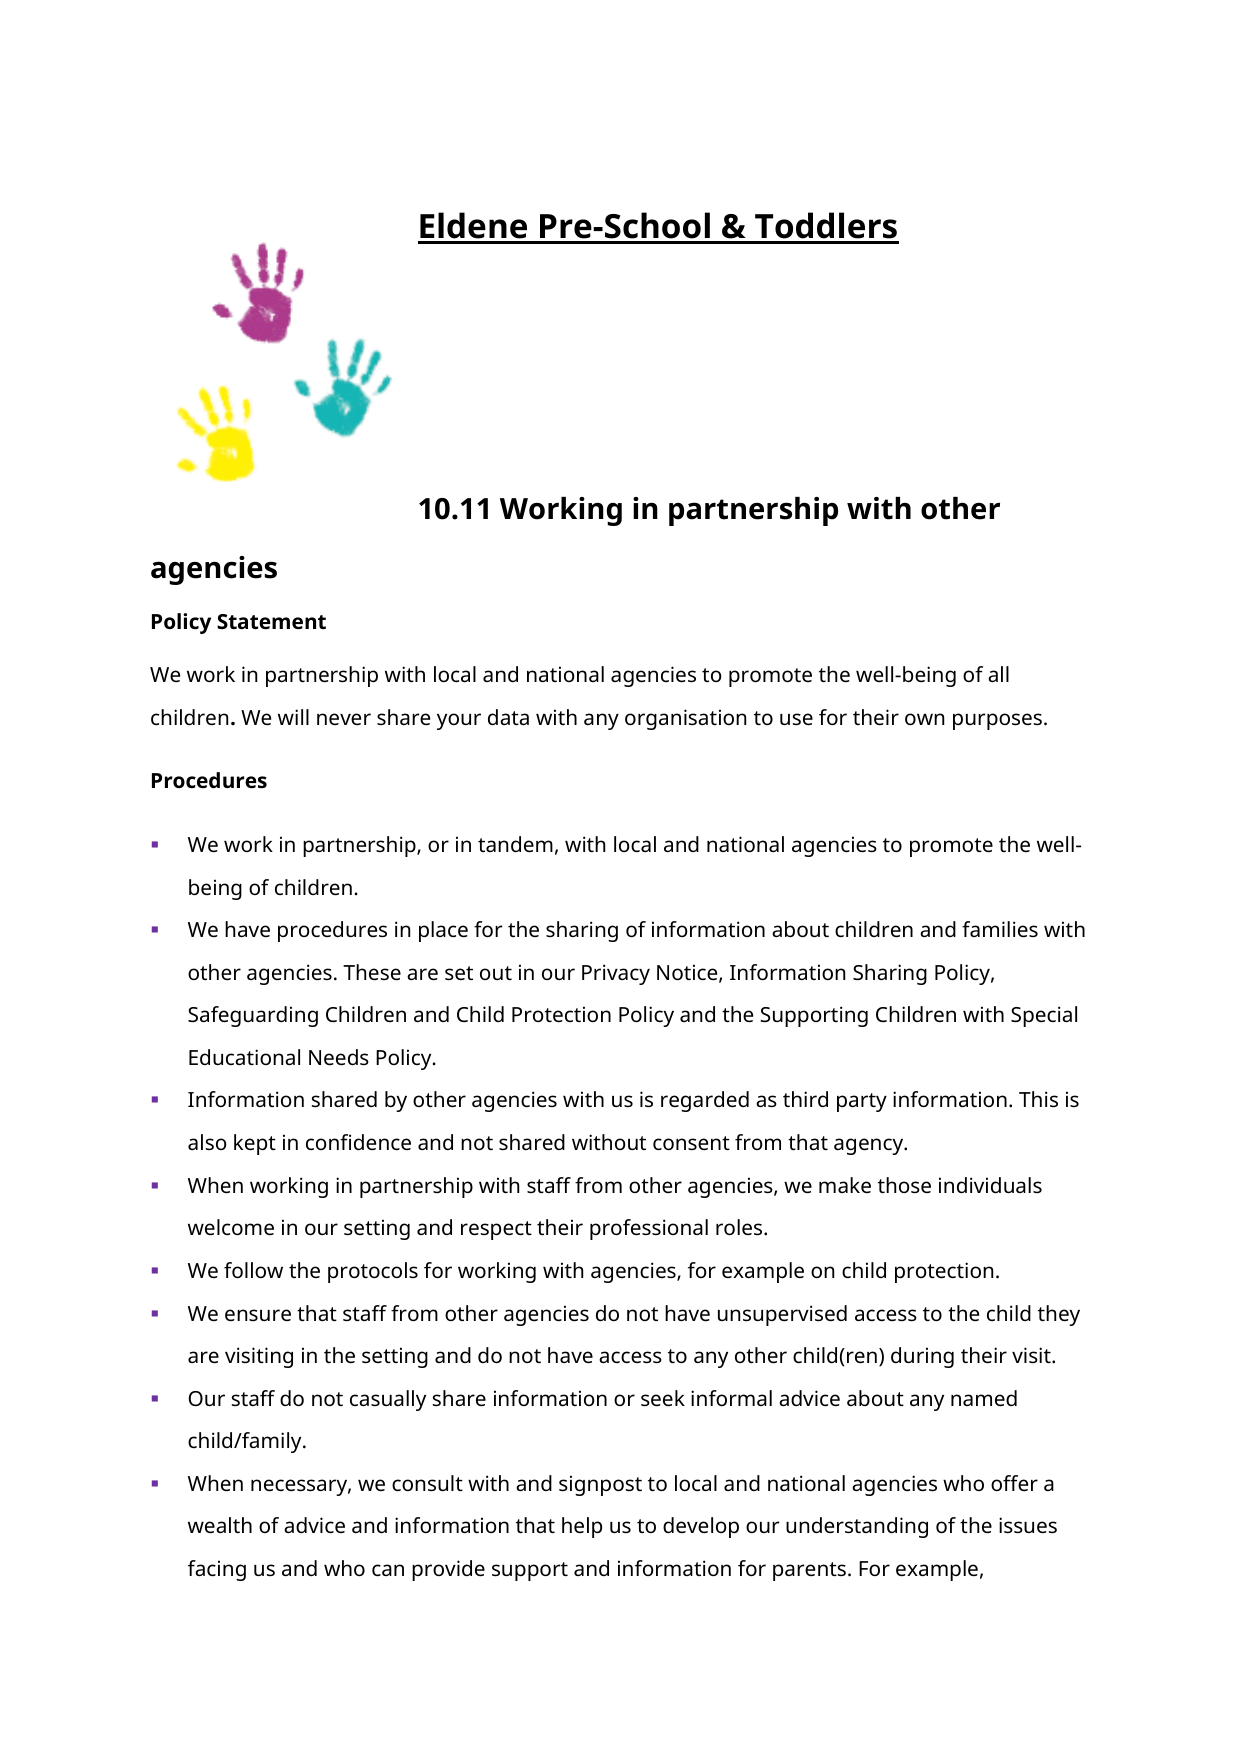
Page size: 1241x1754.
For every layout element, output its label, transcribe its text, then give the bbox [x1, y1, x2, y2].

text Policy Statement [150, 607, 1090, 636]
list Our staff do not casually share information or seek informal advice about any named child/family. [150, 1384, 1090, 1455]
text Eldene Pre-School & Toddlers [150, 203, 1090, 248]
picture [161, 241, 399, 482]
text We work in partnership with local and national agencies to promote the well-being of all children. We will never share your data with any organisation to use for their own purposes. [150, 661, 1090, 732]
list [150, 1469, 1090, 1583]
list When working in partnership with staff from other agencies, we make those individuals welcome in our setting and respect their professional roles. [150, 1171, 1090, 1242]
subtitle 10.11 Working in partnership with other agencies [150, 488, 1090, 587]
list We ensure that staff from other agencies do not have unsupervised access to the child they are visiting in the setting and do not have access to any other child(ren) during their visit. [150, 1299, 1090, 1370]
list We follow the protocols for working with agencies, for example on child protection. [150, 1256, 1090, 1284]
list Information shared by other agencies with us is regarded as third party information. This is also kept in confidence and not shared without consent from that agency. [150, 1086, 1090, 1157]
list We work in partnership, or in tandem, with local and national agencies to promote the well-being of children. [150, 830, 1090, 901]
list We have procedures in place for the sharing of information about children and families with other agencies. These are set out in our Privacy Notice, Information Sharing Policy, Safeguarding Children and Child Protection Policy and the Supporting Children with Special Educational Needs Policy. [150, 915, 1090, 1071]
text Procedures [150, 767, 1090, 795]
